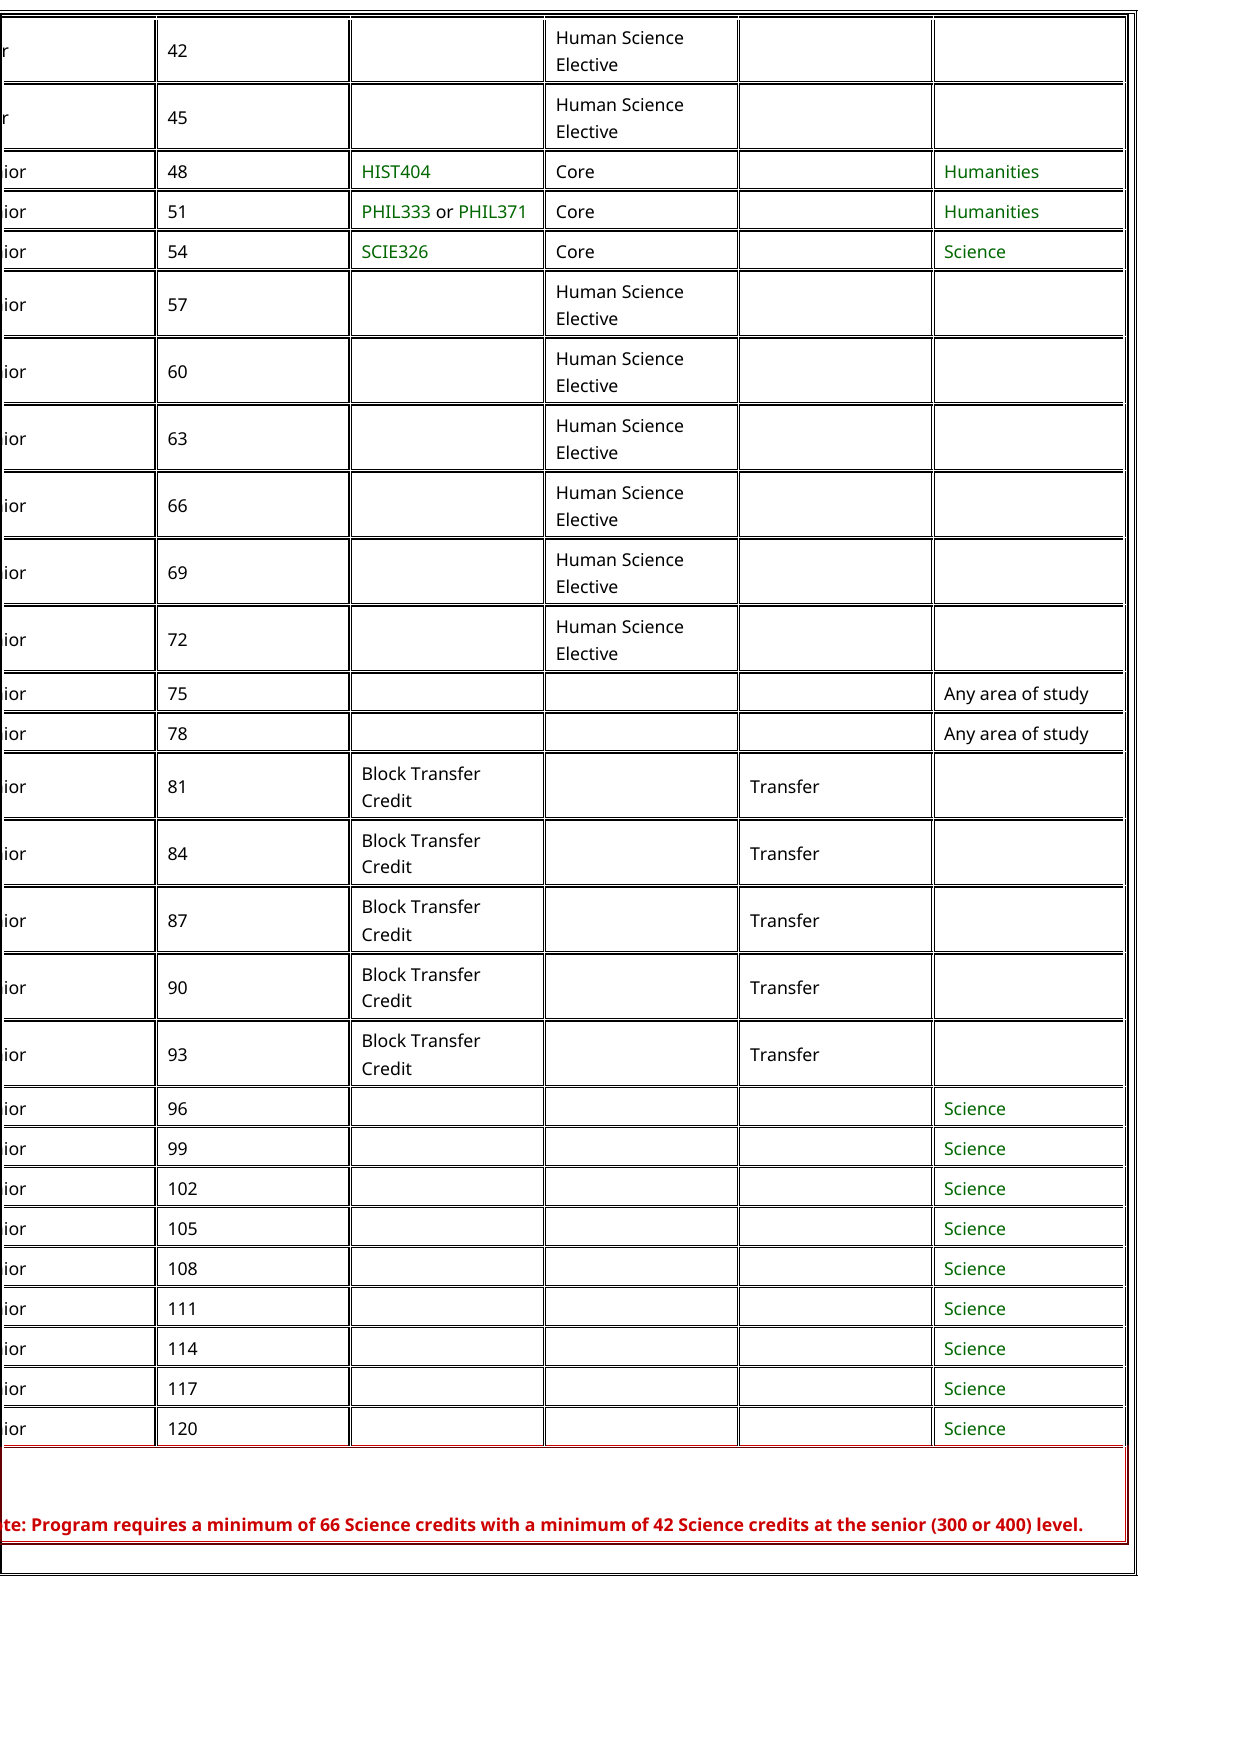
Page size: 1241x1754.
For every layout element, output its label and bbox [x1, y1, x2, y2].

table_cell [2, 14, 1134, 1572]
